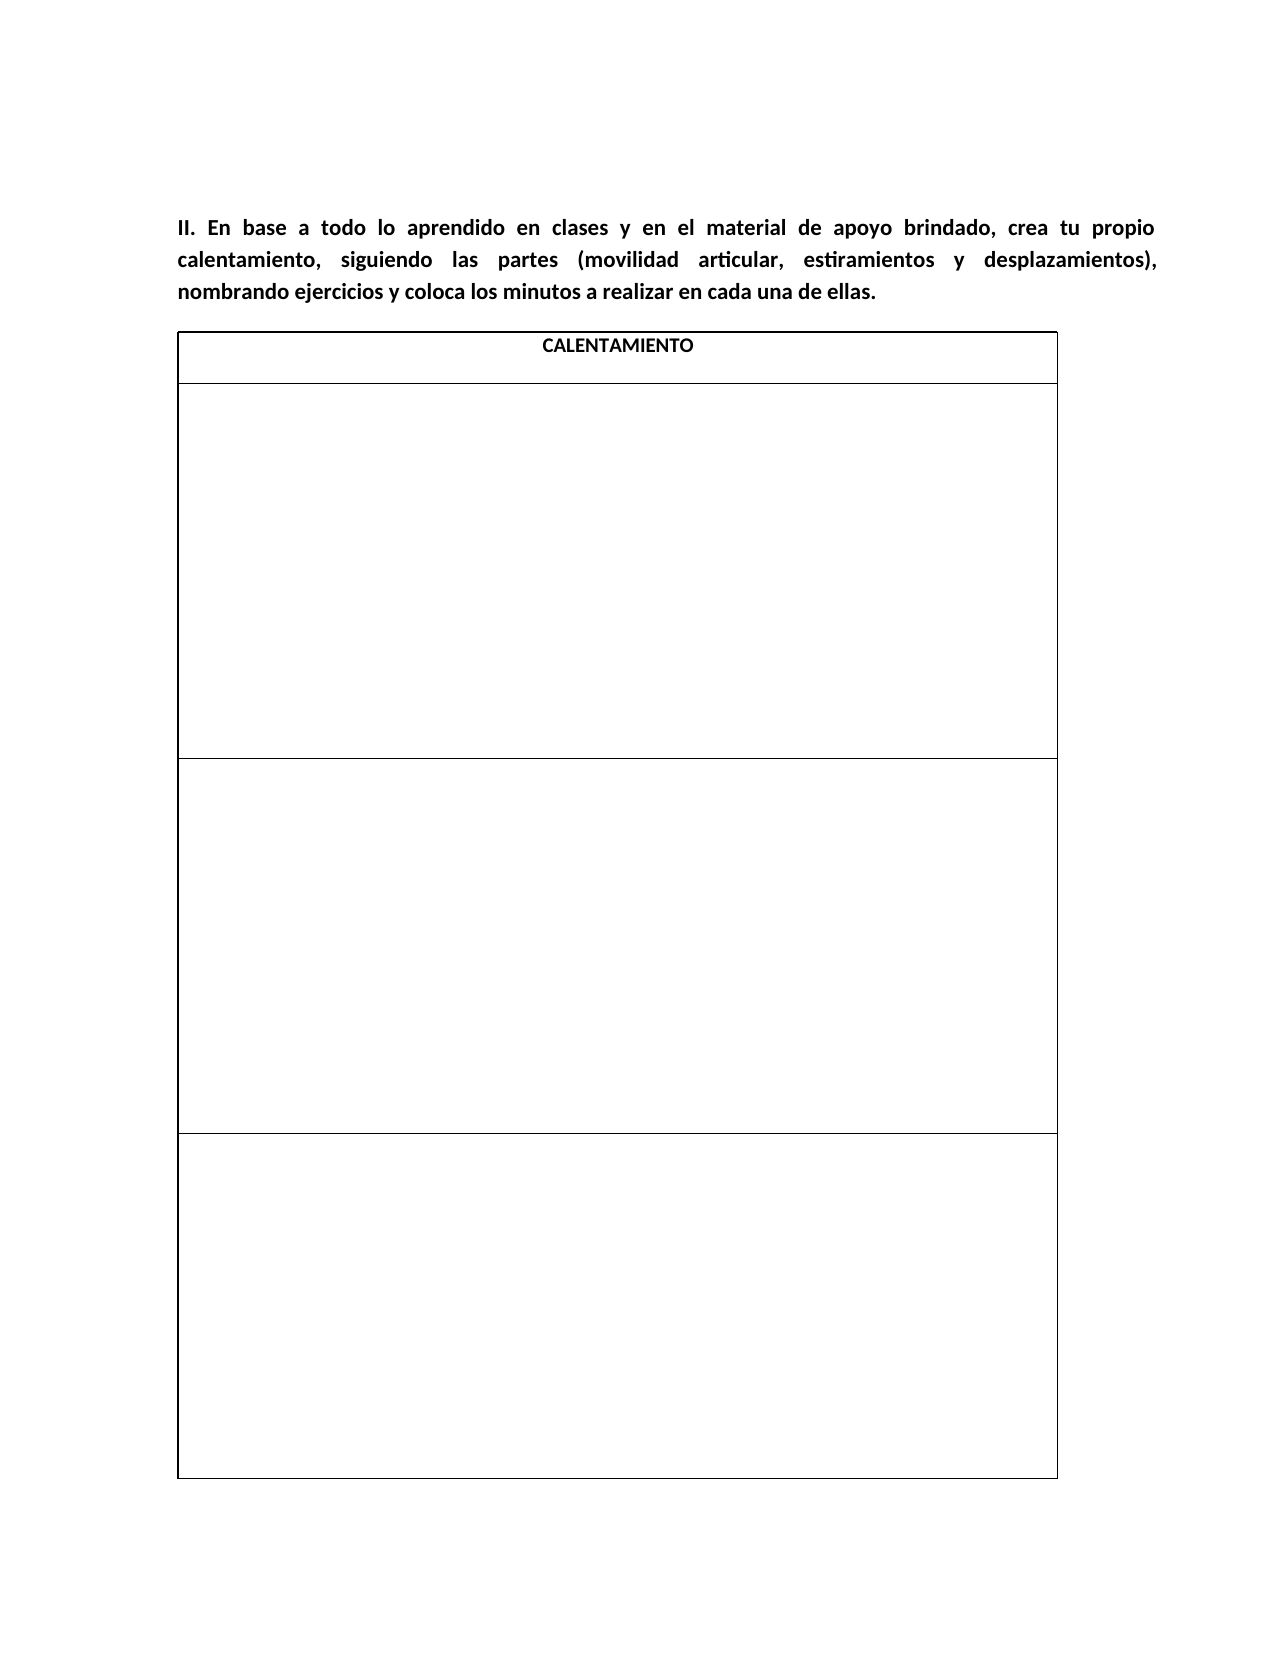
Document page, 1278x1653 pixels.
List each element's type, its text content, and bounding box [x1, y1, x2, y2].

text CALENTAMIENTO [538, 332, 698, 357]
text II. En base a todo lo aprendido en clases y en el material de apoyo brindado, crea tu propio calentamiento, siguiendo las partes (movilidad articular, estiramientos y desplazamientos), nombrando ejercicios y coloca los minutos a realizar en cada una de ellas. [177, 213, 1158, 306]
